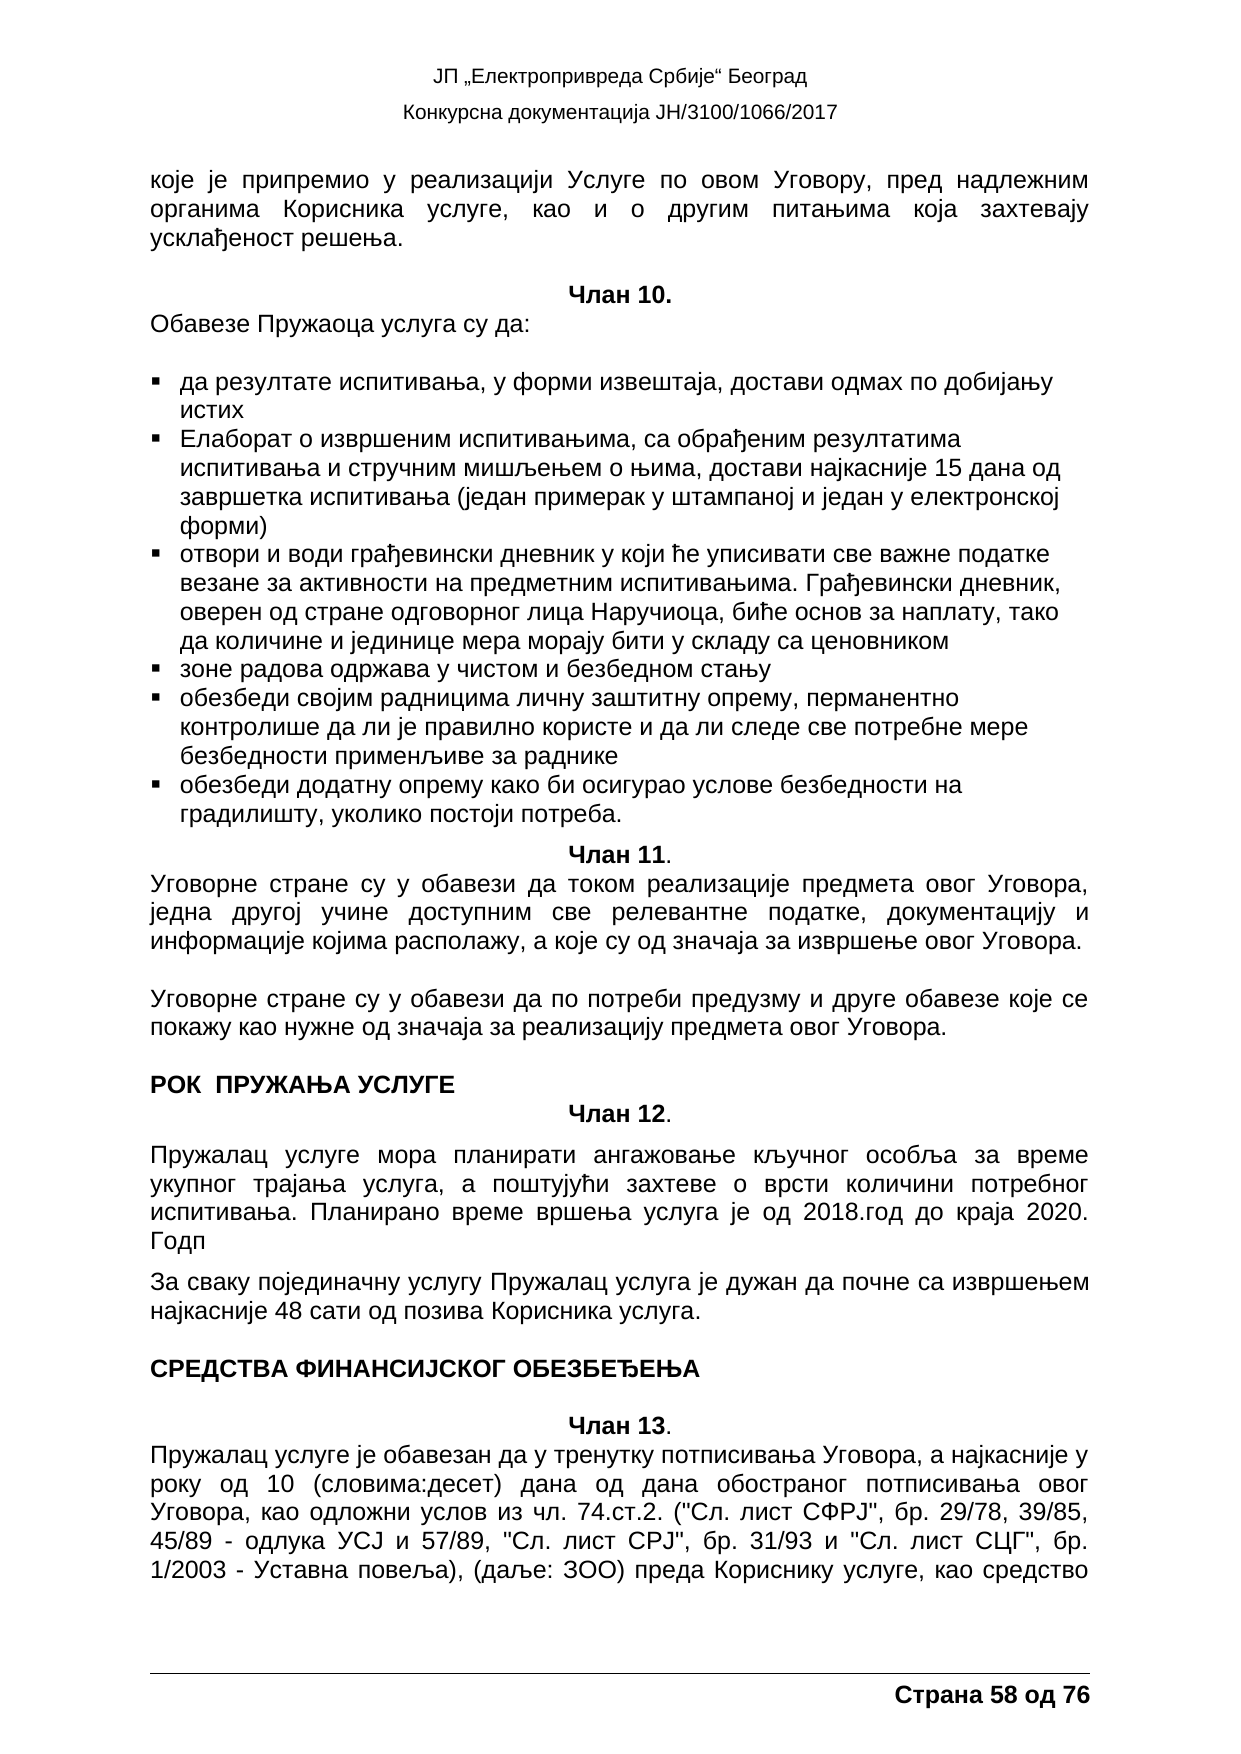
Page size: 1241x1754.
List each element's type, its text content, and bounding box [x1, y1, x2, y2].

list зоне радова одржава у чистом и безбедном стању [150, 654, 1090, 683]
text Члан 10. [150, 280, 1090, 309]
text Члан 12. [150, 1098, 1090, 1127]
text СРЕДСТВА ФИНАНСИЈСКОГ ОБЕЗБЕЂЕЊА [150, 1353, 1090, 1382]
text Обавезе Пружаоца услуга су да: [150, 309, 1090, 338]
list да резултате испитивања, у форми извештаја, достави одмах по добијању истих [150, 367, 1090, 424]
text Члан 13. [150, 1411, 1090, 1440]
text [150, 1440, 1090, 1583]
list Елаборат о извршеним испитивањима, са обрађеним резултатима испитивања и стручним мишљењем о њима, достави најкасније 15 дана од завршетка испитивања (један примерак у штампаној и један у електронској форми) [150, 424, 1090, 539]
text Пружалац услуге мора планирати ангажовање кључног особља за време укупног трајања услуга, а поштујући захтеве о врсти количини потребног испитивања. Планирано време вршења услуга је од 2018.год до краја 2020. Годп [150, 1140, 1090, 1255]
text РОК ПРУЖАЊА УСЛУГЕ [150, 1070, 1090, 1098]
text Члан 11. [150, 840, 1090, 868]
text Уговорне стране су у обавези да по потреби предузму и друге обавезе које се покажу као нужне од значаја за реализацију предмета овог Уговора. [150, 983, 1090, 1041]
list отвори и води грађевински дневник у који ће уписивати све важне податке везане за активности на предметним испитивањима. Грађевински дневник, оверен од стране одговорног лица Наручиоца, биће основ за наплату, тако да количине и јединице мера морају бити у складу са ценовником [150, 539, 1090, 654]
list обезбеди својим радницима личну заштитну опрему, перманентно контролише да ли је правилно користе и да ли следе све потребне мере безбедности применљиве за раднике [150, 683, 1090, 770]
text Уговорне стране су у обавези да током реализације предмета овог Уговора, једна другој учине доступним све релевантне податке, документацију и информације којима располажу, а које су од значаја за извршење овог Уговора. [150, 868, 1090, 955]
list обезбеди додатну опрему како би осигурао услове безбедности на градилишту, уколико постоји потреба. [150, 770, 1090, 827]
text За сваку појединачну услугу Пружалац услуга је дужан да почне са извршењем најкасније 48 сати од позива Корисника услуга. [150, 1267, 1090, 1325]
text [150, 165, 1090, 252]
